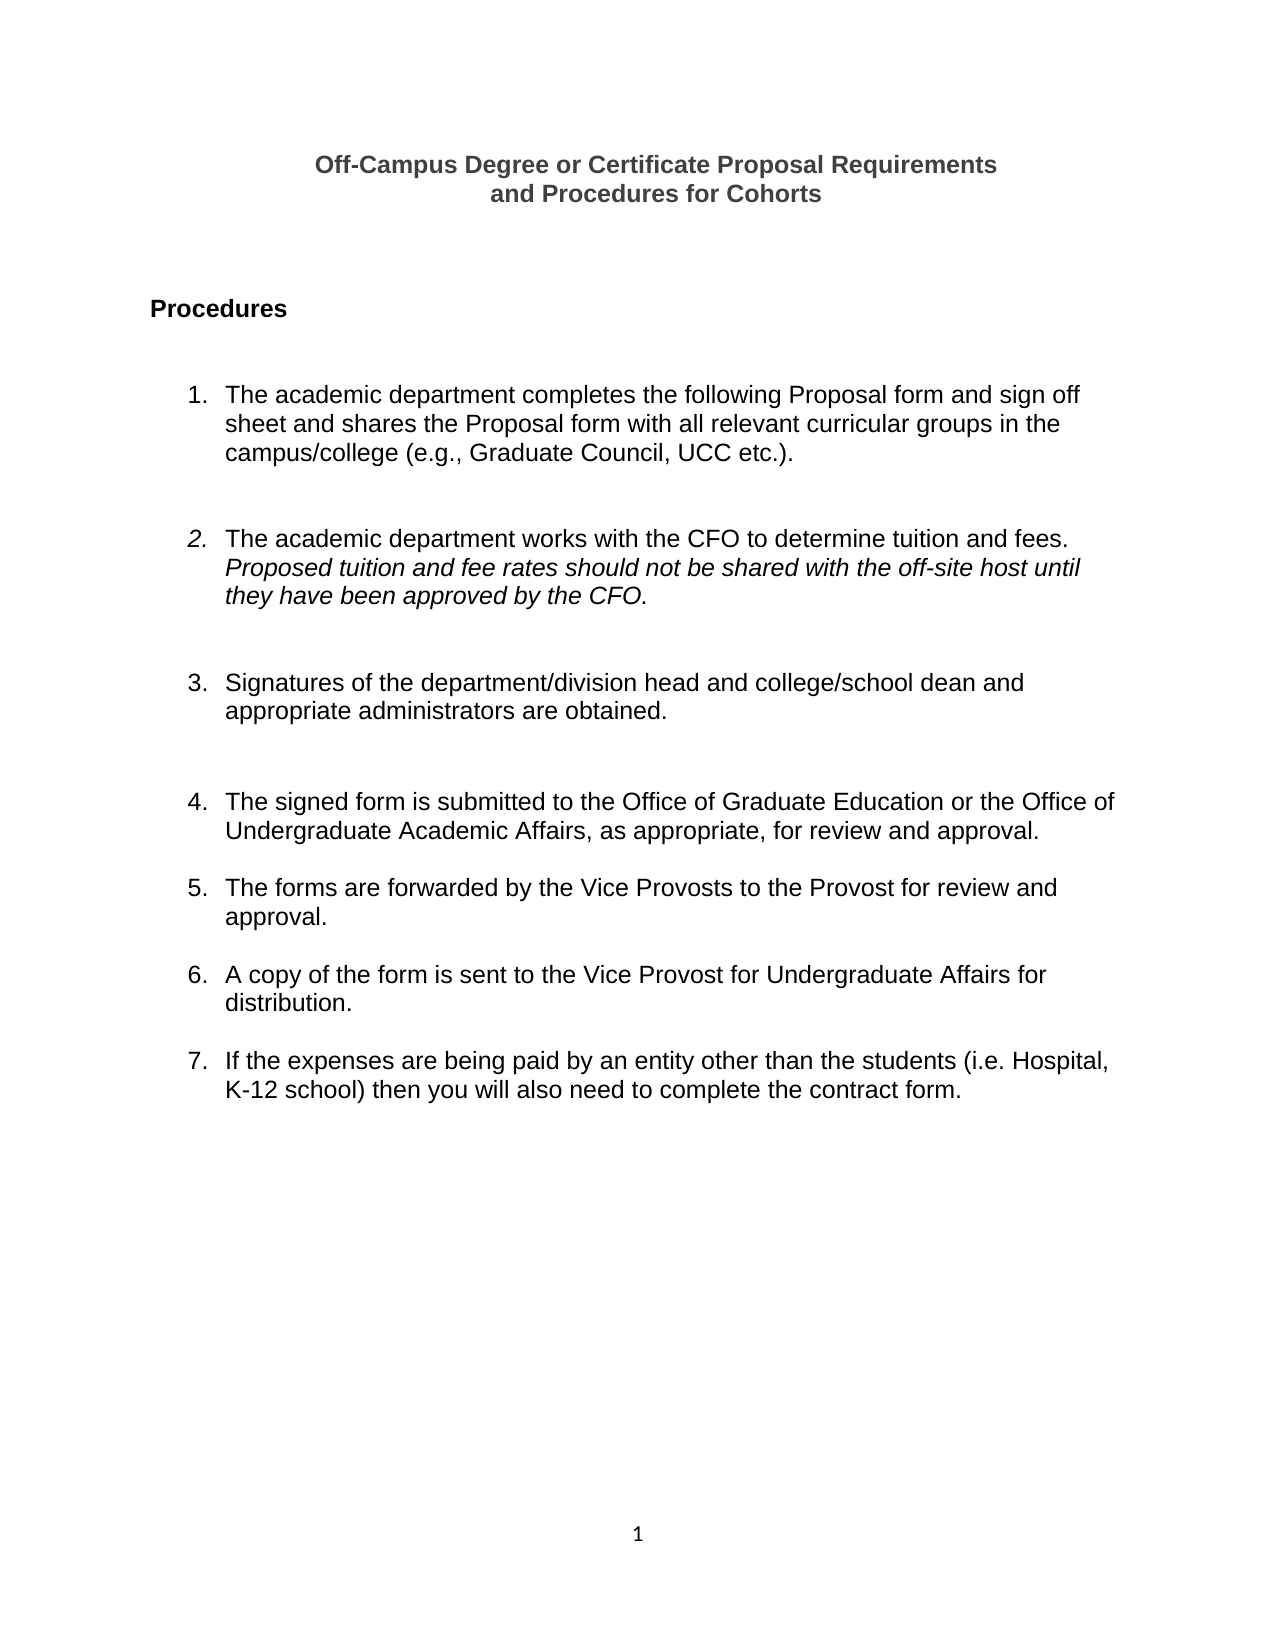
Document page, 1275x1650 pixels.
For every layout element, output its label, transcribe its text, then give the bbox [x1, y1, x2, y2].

text Procedures [150, 294, 1125, 322]
list The academic department works with the CFO to determine tuition and fees. Proposed tuition and fee rates should not be shared with the off-site host until they have been approved by the CFO. [187, 524, 1125, 610]
list A copy of the form is sent to the Vice Provost for Undergraduate Affairs for distribution. [187, 959, 1125, 1017]
list The academic department completes the following Proposal form and sign off sheet and shares the Proposal form with all relevant curricular groups in the campus/college (e.g., Graduate Council, UCC etc.). [187, 380, 1125, 466]
list Signatures of the department/division head and college/school dean and appropriate administrators are obtained. [187, 667, 1125, 725]
list The signed form is submitted to the Office of Graduate Education or the Office of Undergraduate Academic Affairs, as appropriate, for review and approval. [187, 787, 1125, 844]
text Off-Campus Degree or Certificate Proposal Requirements [187, 150, 1125, 179]
list The forms are forwarded by the Vice Provosts to the Provost for review and approval. [187, 873, 1125, 931]
text and Procedures for Cohorts [187, 179, 1125, 207]
list If the expenses are being paid by an entity other than the students (i.e. Hospital, K-12 school) then you will also need to complete the contract form. [187, 1046, 1125, 1103]
